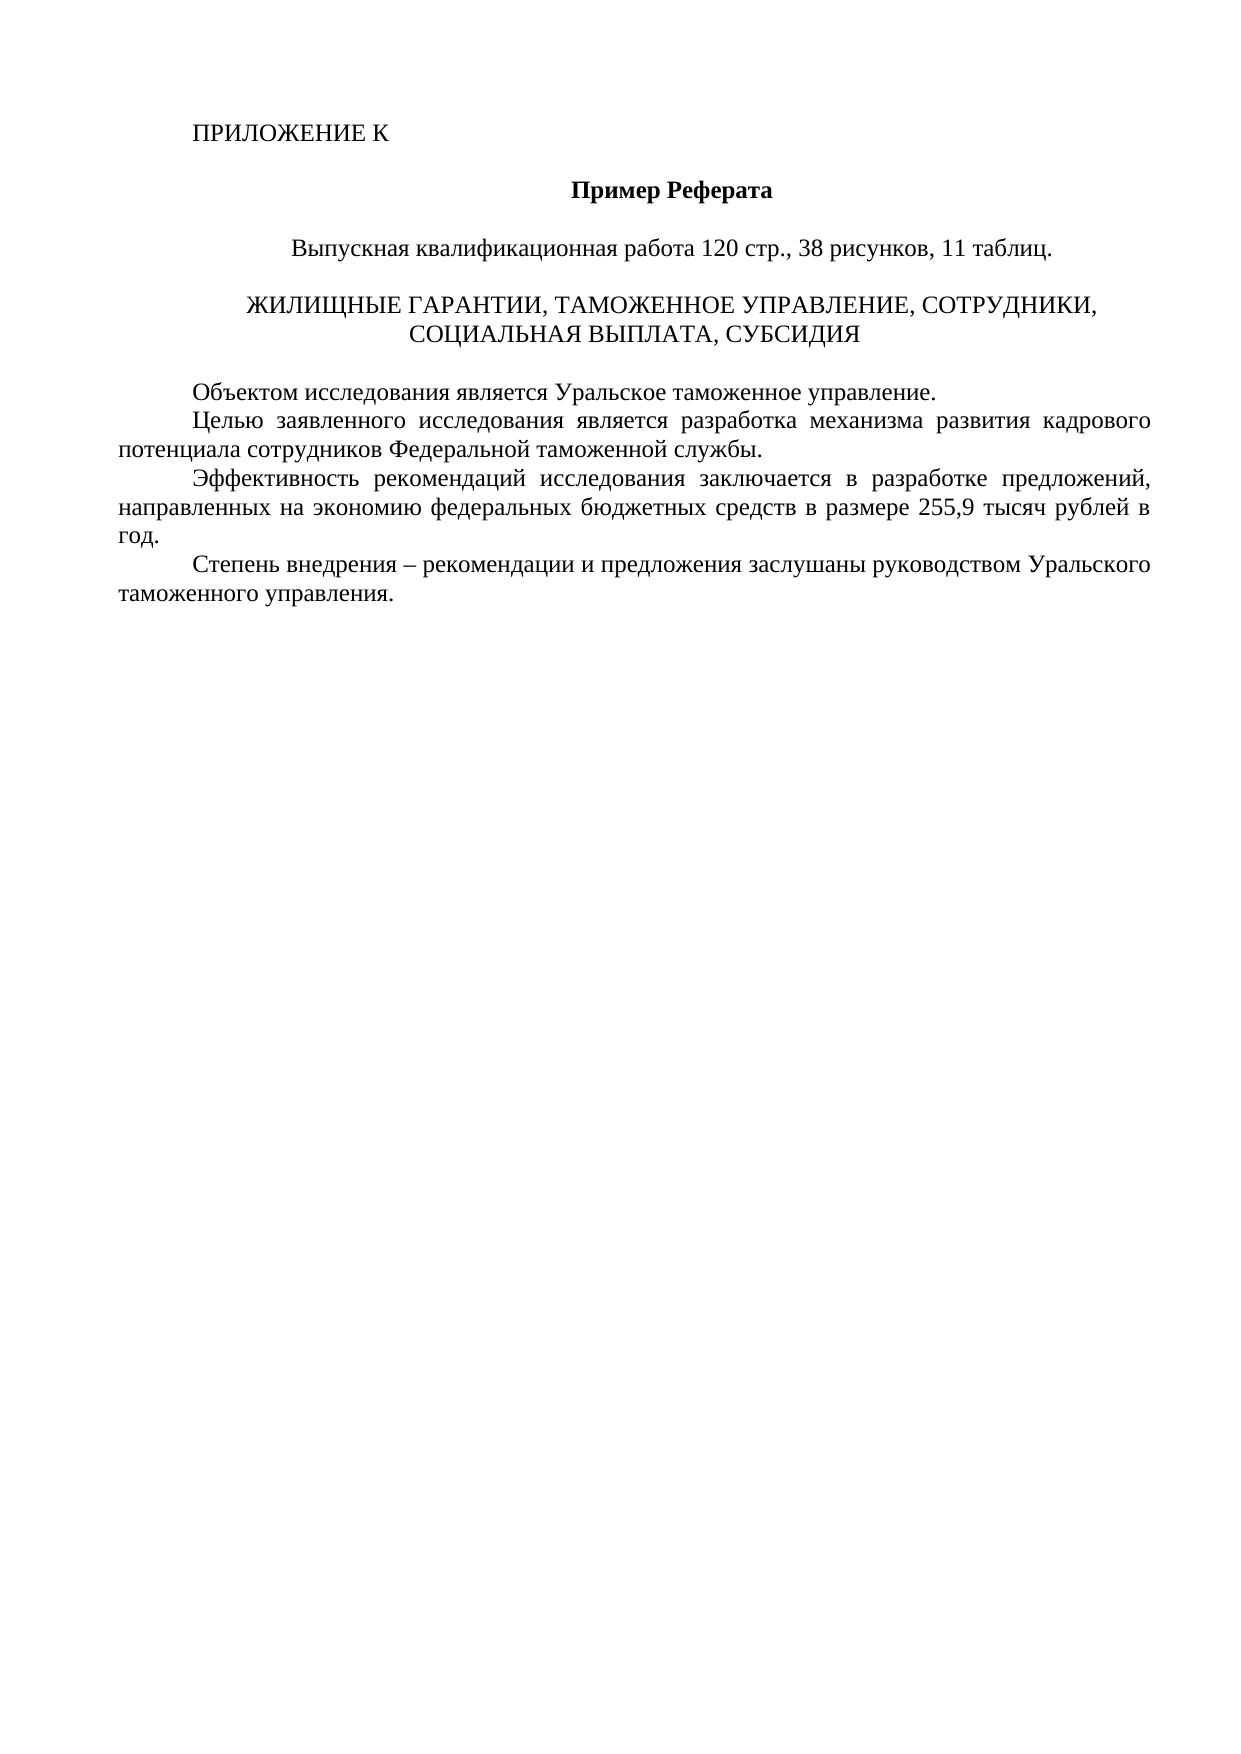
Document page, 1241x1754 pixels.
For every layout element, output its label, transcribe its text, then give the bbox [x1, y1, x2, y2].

text ЖИЛИЩНЫЕ ГАРАНТИИ, ТАМОЖЕННОЕ УПРАВЛЕНИЕ, СОТРУДНИКИ, СОЦИАЛЬНАЯ ВЫПЛАТА, СУБСИДИЯ [118, 291, 1152, 348]
text Выпускная квалификационная работа 120 стр., 38 рисунков, 11 таблиц. [118, 233, 1152, 262]
text Целью заявленного исследования является разработка механизма развития кадрового потенциала сотрудников Федеральной таможенной службы. [118, 406, 1152, 463]
text Степень внедрения – рекомендации и предложения заслушаны руководством Уральского таможенного управления. [118, 549, 1152, 607]
text ПРИЛОЖЕНИЕ К [118, 118, 1152, 147]
text Пример Реферата [118, 176, 1152, 204]
text Эффективность рекомендаций исследования заключается в разработке предложений, направленных на экономию федеральных бюджетных средств в размере 255,9 тысяч рублей в год. [118, 463, 1152, 549]
text Объектом исследования является Уральское таможенное управление. [118, 377, 1152, 406]
